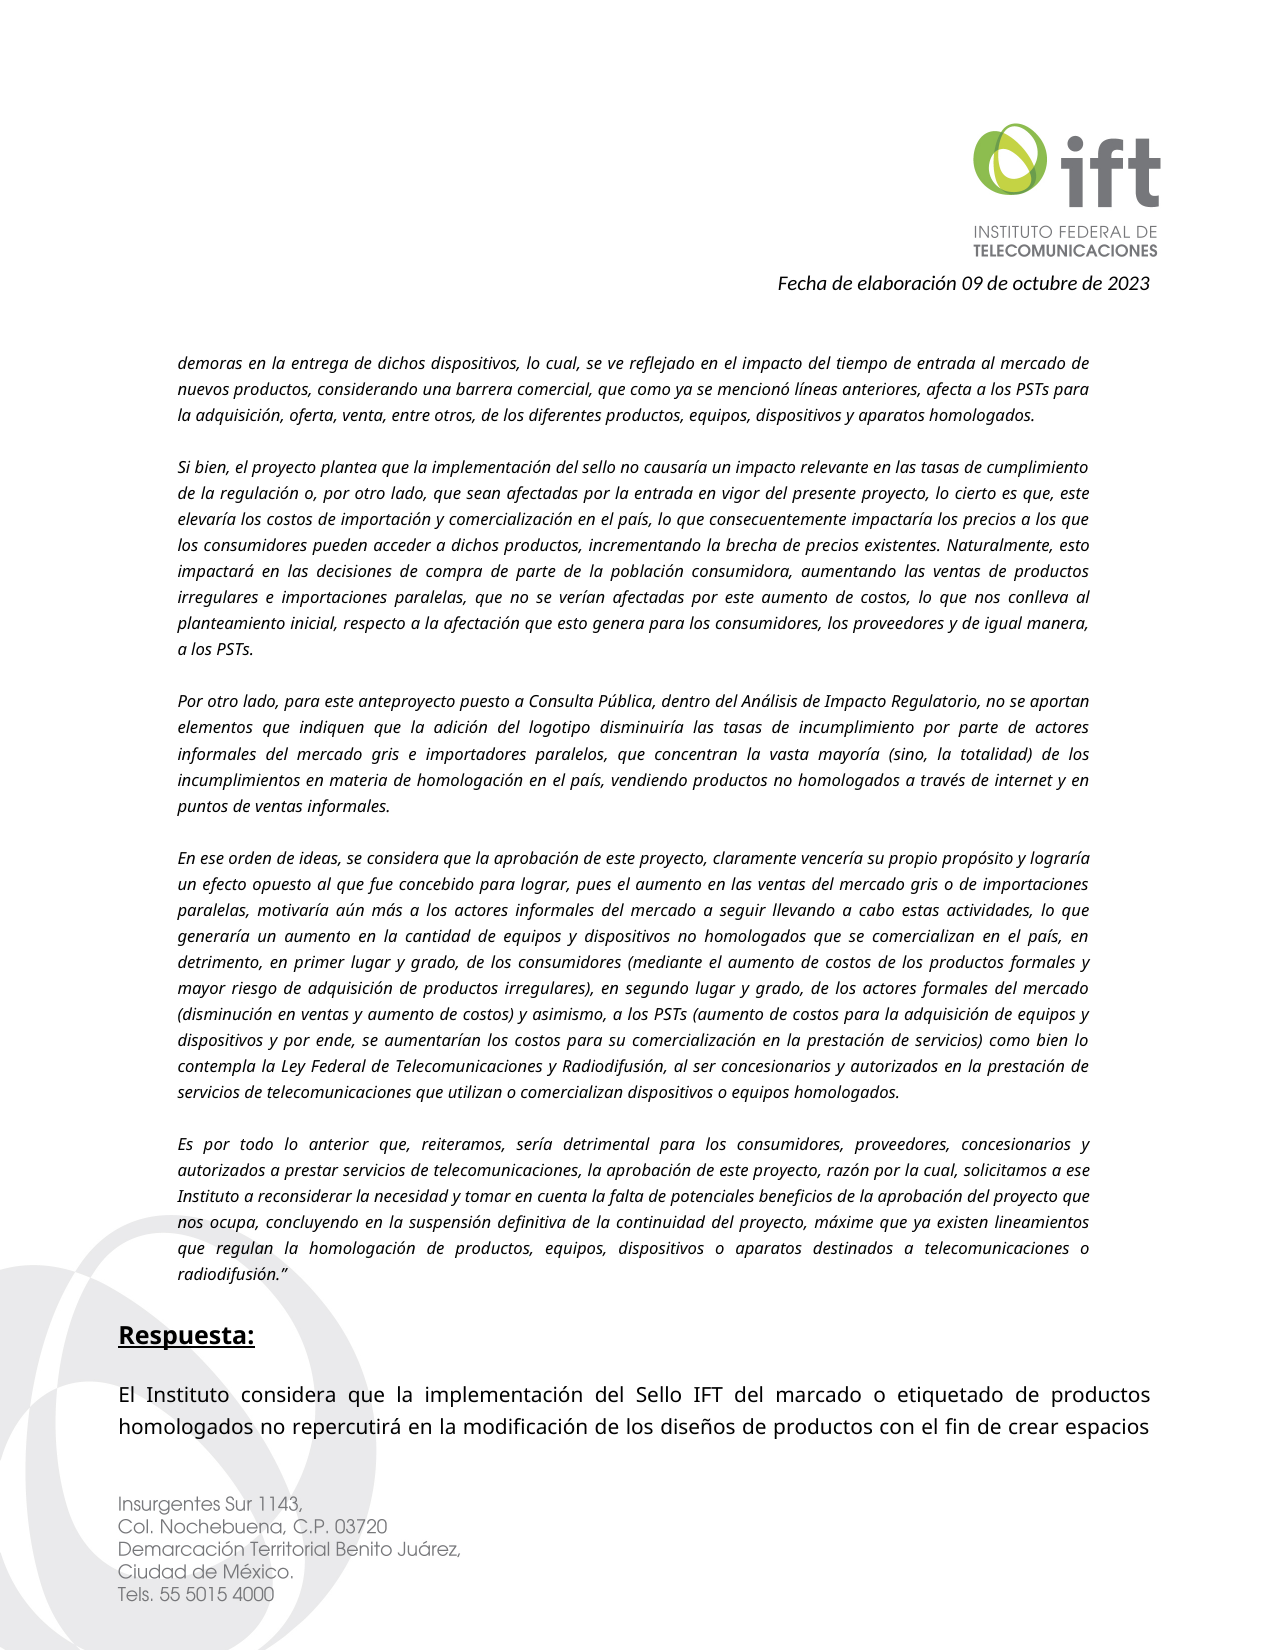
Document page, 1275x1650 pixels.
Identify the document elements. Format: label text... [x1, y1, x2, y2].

picture [0, 26, 1275, 1650]
text Por otro lado, para este anteproyecto puesto a Consulta Pública, dentro del Análisis de Impacto Regulatorio, no se aportan elementos que indiquen que la adición del logotipo disminuiría las tasas de incumplimiento por parte de actores informales del mercado gris e importadores paralelos, que concentran la vasta mayoría (sino, la totalidad) de los incumplimientos en materia de homologación en el país, vendiendo productos no homologados a través de internet y en puntos de ventas informales. [177, 690, 1093, 817]
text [177, 351, 1093, 426]
text En ese orden de ideas, se considera que la aprobación de este proyecto, claramente vencería su propio propósito y lograría un efecto opuesto al que fue concebido para lograr, pues el aumento en las ventas del mercado gris o de importaciones paralelas, motivaría aún más a los actores informales del mercado a seguir llevando a cabo estas actividades, lo que generaría un aumento en la cantidad de equipos y dispositivos no homologados que se comercializan en el país, en detrimento, en primer lugar y grado, de los consumidores (mediante el aumento de costos de los productos formales y mayor riesgo de adquisición de productos irregulares), en segundo lugar y grado, de los actores formales del mercado (disminución en ventas y aumento de costos) y asimismo, a los PSTs (aumento de costos para la adquisición de equipos y dispositivos y por ende, se aumentarían los costos para su comercialización en la prestación de servicios) como bien lo contempla la Ley Federal de Telecomunicaciones y Radiodifusión, al ser concesionarios y autorizados en la prestación de servicios de telecomunicaciones que utilizan o comercializan dispositivos o equipos homologados. [177, 846, 1093, 1103]
text Es por todo lo anterior que, reiteramos, sería detrimental para los consumidores, proveedores, concesionarios y autorizados a prestar servicios de telecomunicaciones, la aprobación de este proyecto, razón por la cual, solicitamos a ese Instituto a reconsiderar la necesidad y tomar en cuenta la falta de potenciales beneficios de la aprobación del proyecto que nos ocupa, concluyendo en la suspensión definitiva de la continuidad del proyecto, máxime que ya existen lineamientos que regulan la homologación de productos, equipos, dispositivos o aparatos destinados a telecomunicaciones o radiodifusión.” [177, 1133, 1093, 1286]
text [118, 1380, 1152, 1441]
text Si bien, el proyecto plantea que la implementación del sello no causaría un impacto relevante en las tasas de cumplimiento de la regulación o, por otro lado, que sean afectadas por la entrada en vigor del presente proyecto, lo cierto es que, este elevaría los costos de importación y comercialización en el país, lo que consecuentemente impactaría los precios a los que los consumidores pueden acceder a dichos productos, incrementando la brecha de precios existentes. Naturalmente, esto impactará en las decisiones de compra de parte de la población consumidora, aumentando las ventas de productos irregulares e importaciones paralelas, que no se verían afectadas por este aumento de costos, lo que nos conlleva al planteamiento inicial, respecto a la afectación que esto genera para los consumidores, los proveedores y de igual manera, a los PSTs. [177, 456, 1093, 661]
text Respuesta: [118, 1317, 1152, 1351]
